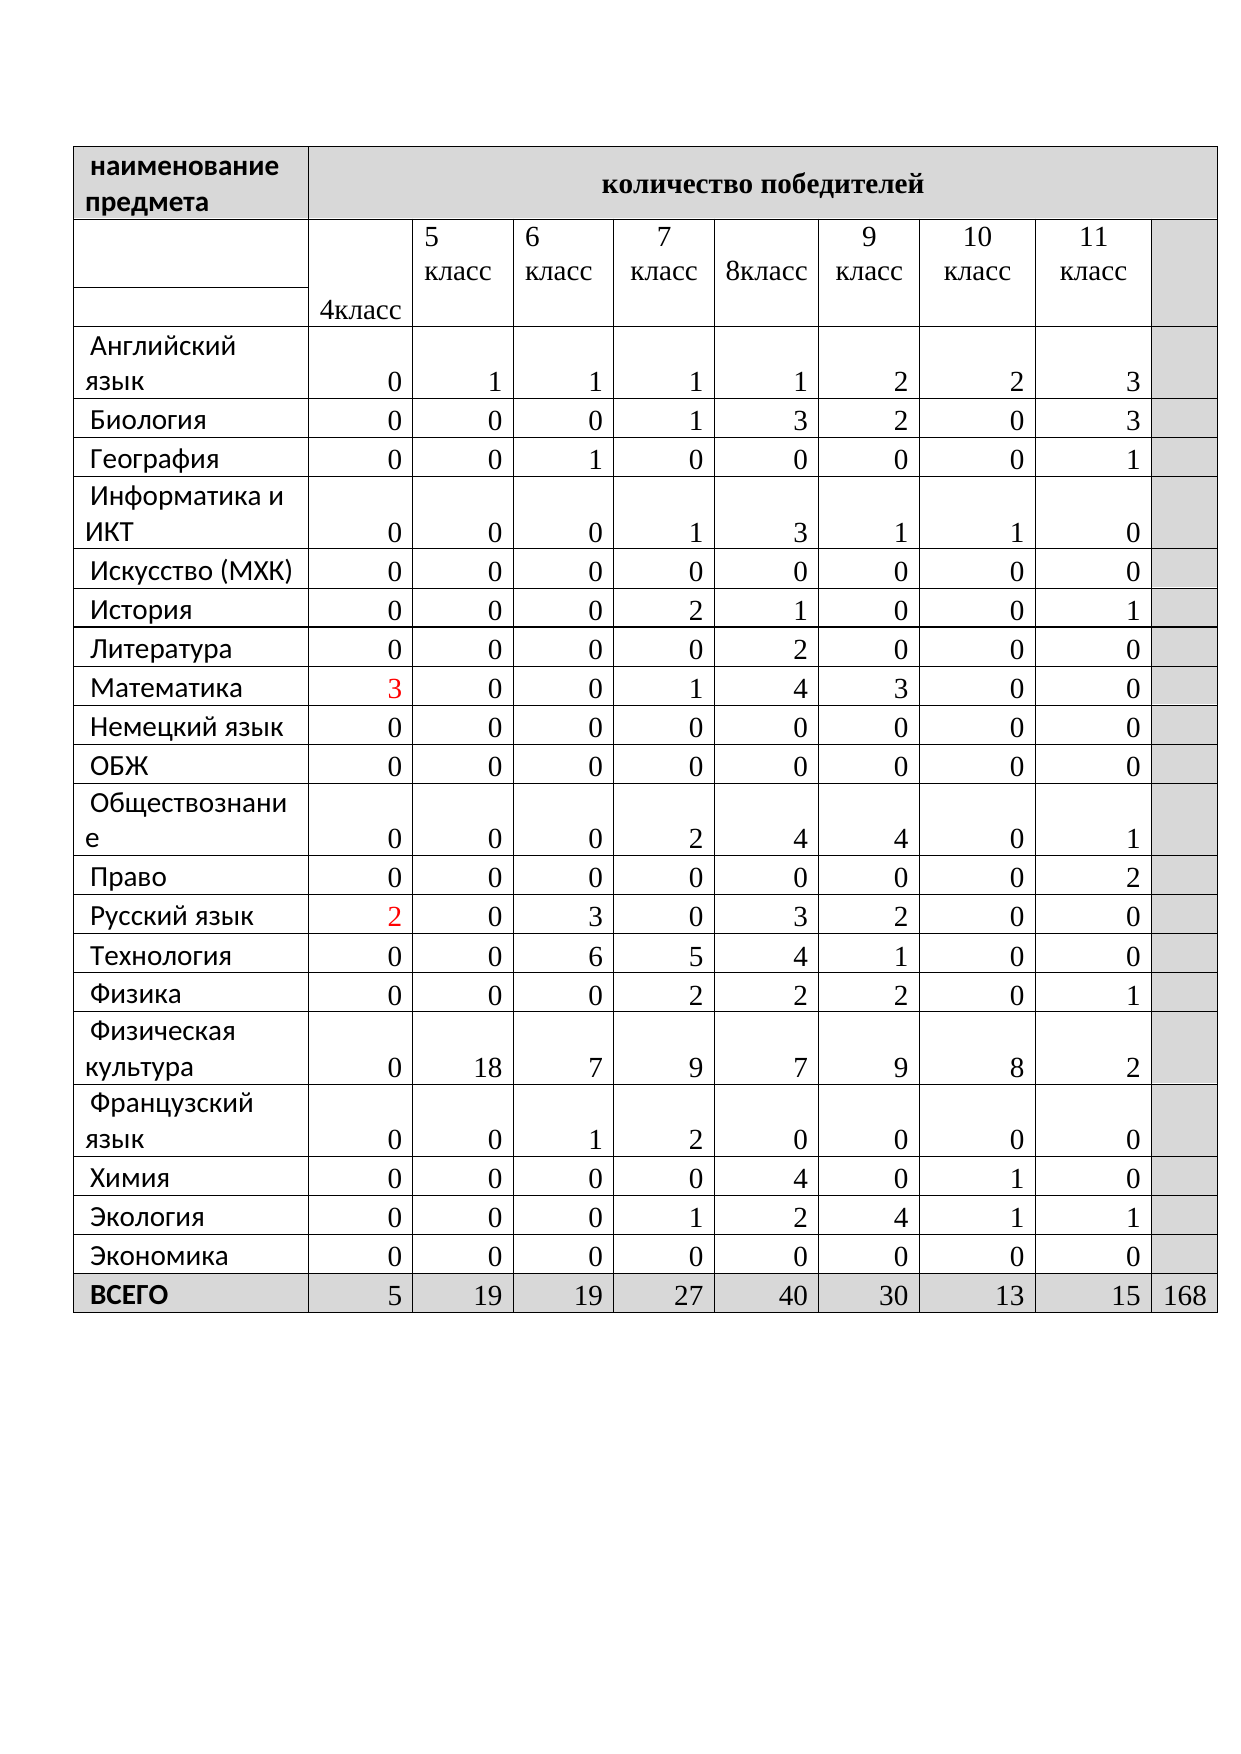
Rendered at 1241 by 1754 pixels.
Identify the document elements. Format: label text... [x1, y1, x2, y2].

table_cell 0 [920, 667, 1035, 704]
table_cell [1152, 895, 1217, 933]
table_cell 0 [1036, 895, 1151, 933]
table_cell Немецкий язык [74, 706, 308, 744]
table_cell География [74, 438, 308, 476]
table_cell 0 [920, 895, 1035, 933]
table_cell 0 [413, 856, 513, 894]
table_cell 0 [1036, 1157, 1151, 1195]
table_cell 0 [413, 1085, 513, 1156]
table_cell 3 [1036, 399, 1151, 437]
table_cell 0 [309, 784, 412, 855]
table_cell 0 [309, 628, 412, 666]
table_cell 0 [309, 934, 412, 972]
table_cell 0 [309, 438, 412, 476]
table_cell 0 [1036, 477, 1151, 548]
table_cell [1152, 745, 1217, 783]
table_cell 0 [514, 477, 613, 548]
table_cell 0 [413, 667, 513, 704]
table_cell 0 [309, 706, 412, 744]
table_cell 30 [819, 1274, 919, 1312]
table_cell Экология [74, 1196, 308, 1234]
table_cell [1152, 477, 1217, 548]
table_cell Математика [74, 667, 308, 704]
table_cell 0 [514, 973, 613, 1011]
table_cell 1 [920, 477, 1035, 548]
table_cell [1152, 706, 1217, 744]
table_cell Биология [74, 399, 308, 437]
table_cell 0 [514, 589, 613, 626]
table_cell 2 [1036, 1012, 1151, 1083]
table_cell [1152, 628, 1217, 666]
table_cell 0 [715, 745, 818, 783]
table_cell 4 [715, 667, 818, 704]
table_cell 11 класс [1036, 220, 1151, 287]
table_cell 8класс [715, 220, 818, 287]
table_cell [1152, 784, 1217, 855]
table_cell 0 [309, 1012, 412, 1083]
table_cell [1152, 220, 1217, 287]
table_cell 15 [1036, 1274, 1151, 1312]
table_cell 1 [614, 667, 714, 704]
table_cell 0 [920, 784, 1035, 855]
table_cell 4 [715, 934, 818, 972]
table_cell [1152, 327, 1217, 398]
table_cell [1152, 1157, 1217, 1195]
table_cell 0 [920, 934, 1035, 972]
table_cell 0 [413, 399, 513, 437]
table_cell 0 [514, 667, 613, 704]
table_cell 19 [514, 1274, 613, 1312]
table_cell 0 [514, 856, 613, 894]
table_cell 0 [514, 1196, 613, 1234]
table_cell 13 [920, 1274, 1035, 1312]
table_cell 10 класс [920, 220, 1035, 287]
table_cell 2 [614, 1085, 714, 1156]
table_cell 168 [1152, 1274, 1217, 1312]
table_cell 0 [413, 706, 513, 744]
table_cell 3 [715, 477, 818, 548]
table_cell [1152, 589, 1217, 626]
table_cell 2 [614, 973, 714, 1011]
table_cell 0 [819, 706, 919, 744]
table_cell 0 [514, 1157, 613, 1195]
table_cell 0 [309, 1196, 412, 1234]
table_cell 0 [715, 1235, 818, 1273]
table_cell 5 класс [413, 220, 513, 287]
table_cell 2 [715, 973, 818, 1011]
table_cell 0 [920, 745, 1035, 783]
table_cell 0 [309, 549, 412, 587]
table_cell 3 [715, 399, 818, 437]
table_cell 0 [920, 628, 1035, 666]
table_cell Физическая культура [74, 1012, 308, 1083]
table_cell 9 [614, 1012, 714, 1083]
table_cell 2 [1036, 856, 1151, 894]
table_cell 0 [819, 1085, 919, 1156]
table_cell 4 [819, 784, 919, 855]
table_cell 1 [715, 589, 818, 626]
table_cell 1 [819, 477, 919, 548]
table_cell 0 [920, 589, 1035, 626]
table_cell 0 [920, 1235, 1035, 1273]
table_cell 3 [514, 895, 613, 933]
table_cell 0 [413, 895, 513, 933]
table_cell Химия [74, 1157, 308, 1195]
table_cell 5 [309, 1274, 412, 1312]
table_cell 19 [413, 1274, 513, 1312]
table_cell 3 [715, 895, 818, 933]
table_cell 0 [514, 745, 613, 783]
table_cell 18 [413, 1012, 513, 1083]
table_cell [1152, 973, 1217, 1011]
table_cell 0 [413, 438, 513, 476]
table_cell 0 [614, 895, 714, 933]
table_cell 0 [309, 399, 412, 437]
table_cell 0 [1036, 1235, 1151, 1273]
table_cell Технология [74, 934, 308, 972]
table_cell 0 [819, 589, 919, 626]
table_cell [1152, 1196, 1217, 1234]
table_cell 9 класс [819, 220, 919, 287]
table_cell 7 [715, 1012, 818, 1083]
table_cell 1 [514, 438, 613, 476]
table_cell 0 [920, 438, 1035, 476]
table_cell 1 [1036, 1196, 1151, 1234]
table_cell 3 [819, 667, 919, 704]
table_cell [1152, 667, 1217, 704]
table_cell 0 [514, 1235, 613, 1273]
table_cell Физика [74, 973, 308, 1011]
table_cell 0 [614, 856, 714, 894]
table_cell 1 [614, 477, 714, 548]
table_cell 0 [920, 399, 1035, 437]
table_cell ОБЖ [74, 745, 308, 783]
table_cell 0 [413, 589, 513, 626]
table_cell 7 [514, 1012, 613, 1083]
table_cell [715, 287, 818, 326]
table_cell 1 [514, 327, 613, 398]
table_header наименование предмета [74, 147, 308, 218]
table_cell 4 [715, 1157, 818, 1195]
table_cell 1 [920, 1196, 1035, 1234]
table_cell Экономика [74, 1235, 308, 1273]
table_cell 0 [413, 1235, 513, 1273]
table_cell 0 [614, 1235, 714, 1273]
table_cell [1152, 438, 1217, 476]
table_cell 4 [819, 1196, 919, 1234]
table_cell 0 [514, 549, 613, 587]
table_cell Русский язык [74, 895, 308, 933]
table_cell 0 [413, 1196, 513, 1234]
table_cell 0 [1036, 745, 1151, 783]
table_cell 2 [309, 895, 412, 933]
table_cell 0 [614, 628, 714, 666]
table_cell 0 [819, 856, 919, 894]
table_cell 0 [614, 549, 714, 587]
table_cell 0 [309, 1085, 412, 1156]
table_cell Обществознание [74, 784, 308, 855]
table_cell 40 [715, 1274, 818, 1312]
table_cell 0 [1036, 667, 1151, 704]
table_cell 0 [920, 973, 1035, 1011]
table_cell 0 [614, 745, 714, 783]
table_cell 0 [309, 1157, 412, 1195]
table_cell 0 [309, 477, 412, 548]
table_cell 1 [614, 1196, 714, 1234]
table_cell ВСЕГО [74, 1274, 308, 1312]
table_cell 27 [614, 1274, 714, 1312]
table_cell 1 [1036, 438, 1151, 476]
table_cell 0 [413, 745, 513, 783]
table_cell 3 [1036, 327, 1151, 398]
table_cell [1152, 934, 1217, 972]
table_cell Информатика и ИКТ [74, 477, 308, 548]
table_cell 2 [614, 589, 714, 626]
table_cell 1 [614, 399, 714, 437]
table_cell 2 [819, 895, 919, 933]
table_cell 5 [614, 934, 714, 972]
table_cell 0 [413, 934, 513, 972]
table_cell 0 [514, 628, 613, 666]
table_cell 0 [819, 549, 919, 587]
table_cell 0 [514, 399, 613, 437]
table_cell 6 класс [514, 220, 613, 287]
table_cell Право [74, 856, 308, 894]
table_cell 0 [1036, 934, 1151, 972]
table_cell 8 [920, 1012, 1035, 1083]
table_cell 2 [819, 327, 919, 398]
table_cell 0 [514, 706, 613, 744]
table_cell 1 [614, 327, 714, 398]
table_cell [614, 287, 714, 326]
table_cell 0 [309, 745, 412, 783]
table_cell 1 [1036, 973, 1151, 1011]
table_cell 0 [1036, 1085, 1151, 1156]
table_cell [74, 288, 308, 326]
table_cell [1152, 549, 1217, 587]
table_cell 0 [614, 706, 714, 744]
table_cell 0 [413, 477, 513, 548]
table_cell 0 [309, 856, 412, 894]
table_cell [1152, 856, 1217, 894]
table_cell 2 [614, 784, 714, 855]
table_cell 2 [920, 327, 1035, 398]
table_cell 0 [309, 327, 412, 398]
table_cell 2 [715, 1196, 818, 1234]
table_cell [74, 220, 308, 287]
table_cell 4 [715, 784, 818, 855]
table_cell 0 [920, 706, 1035, 744]
table_cell 0 [413, 973, 513, 1011]
table_cell 0 [1036, 549, 1151, 587]
table_cell 0 [715, 549, 818, 587]
table_cell [1152, 1085, 1217, 1156]
table_cell 0 [715, 438, 818, 476]
table_cell 0 [715, 856, 818, 894]
table_cell 0 [309, 1235, 412, 1273]
table_cell 7 класс [614, 220, 714, 287]
table_cell 4класс [309, 220, 412, 326]
table_cell 0 [819, 1157, 919, 1195]
table_cell 0 [819, 1235, 919, 1273]
table_cell [1036, 287, 1151, 326]
table_cell Французский язык [74, 1085, 308, 1156]
table_cell 1 [819, 934, 919, 972]
table_cell 1 [1036, 784, 1151, 855]
table_cell 9 [819, 1012, 919, 1083]
table_cell 2 [819, 399, 919, 437]
table_cell История [74, 589, 308, 626]
table_cell 0 [413, 784, 513, 855]
table_cell [514, 287, 613, 326]
table_cell 0 [920, 1085, 1035, 1156]
table_cell [1152, 1012, 1217, 1083]
table_cell Английский язык [74, 327, 308, 398]
table_cell Литература [74, 628, 308, 666]
table_cell 1 [920, 1157, 1035, 1195]
table_cell 0 [413, 1157, 513, 1195]
table_cell 0 [920, 856, 1035, 894]
table_cell 0 [819, 438, 919, 476]
table_cell 0 [413, 549, 513, 587]
table_cell 1 [413, 327, 513, 398]
table_cell [1152, 287, 1217, 326]
table_cell 0 [715, 1085, 818, 1156]
table_cell [413, 287, 513, 326]
table_cell 0 [819, 628, 919, 666]
table_cell 0 [413, 628, 513, 666]
table_cell [1152, 399, 1217, 437]
table_cell 0 [309, 589, 412, 626]
table_cell [1152, 1235, 1217, 1273]
table_cell [920, 287, 1035, 326]
table_cell 0 [309, 973, 412, 1011]
table_cell [819, 287, 919, 326]
table_cell 0 [819, 745, 919, 783]
table_cell 2 [819, 973, 919, 1011]
table_cell 1 [514, 1085, 613, 1156]
table_cell 0 [614, 1157, 714, 1195]
table_cell 2 [715, 628, 818, 666]
table_cell 0 [920, 549, 1035, 587]
table_cell 3 [309, 667, 412, 704]
table_cell 6 [514, 934, 613, 972]
table_cell 0 [614, 438, 714, 476]
table_cell 0 [1036, 628, 1151, 666]
table_cell 1 [715, 327, 818, 398]
table_cell 1 [1036, 589, 1151, 626]
table_cell Искусство (МХК) [74, 549, 308, 587]
table_cell 0 [715, 706, 818, 744]
table_header количество победителей [309, 147, 1217, 218]
table_cell 0 [514, 784, 613, 855]
table_cell 0 [1036, 706, 1151, 744]
